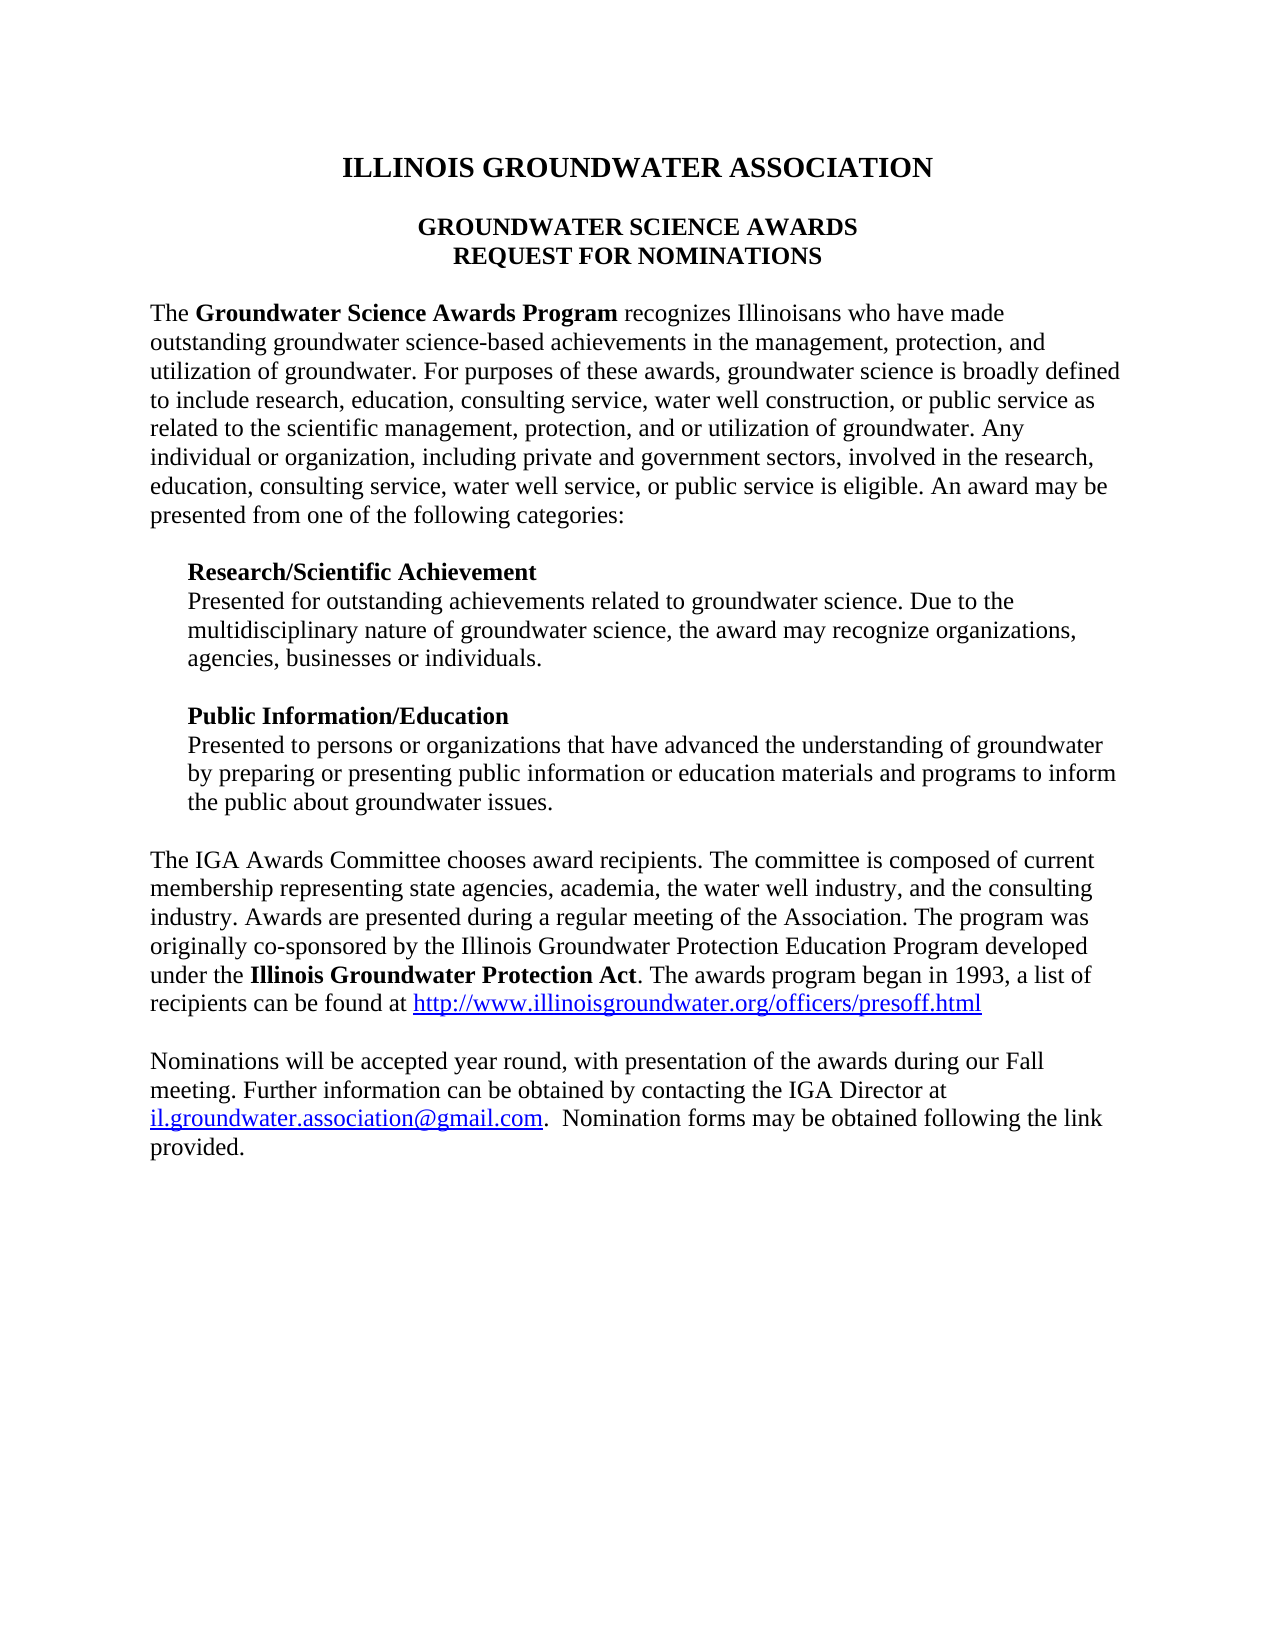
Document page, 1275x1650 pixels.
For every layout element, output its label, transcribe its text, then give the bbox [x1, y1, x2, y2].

text The IGA Awards Committee chooses award recipients. The committee is composed of current membership representing state agencies, academia, the water well industry, and the consulting industry. Awards are presented during a regular meeting of the Association. The program was originally co-sponsored by the Illinois Groundwater Protection Education Program developed under the Illinois Groundwater Protection Act. The awards program began in 1993, a list of recipients can be found at http://www.illinoisgroundwater.org/officers/presoff.html [150, 845, 1125, 1017]
text REQUEST FOR NOMINATIONS [150, 241, 1125, 270]
subtitle Public Information/Education [187, 701, 1125, 730]
title GROUNDWATER ASSOCIATION [150, 150, 1125, 183]
text GROUNDWATER SCIENCE AWARDS [150, 212, 1125, 241]
subtitle Research/Scientific Achievement [187, 557, 1125, 586]
text Presented for outstanding achievements related to groundwater science. Due to the multidisciplinary nature of groundwater science, the award may recognize organizations, agencies, businesses or individuals. [187, 586, 1125, 672]
text Nominations will be accepted year round, with presentation of the awards during our Fall meeting. Further information can be obtained by contacting the IGA Director at il.groundwater.association@gmail.com. Nomination forms may be obtained following the link provided. [150, 1046, 1125, 1161]
text The Groundwater Science Awards Program recognizes Illinoisans who have made outstanding groundwater science-based achievements in the management, protection, and utilization of groundwater. For purposes of these awards, groundwater science is broadly defined to include research, education, consulting service, water well construction, or public service as related to the scientific management, protection, and or utilization of groundwater. Any individual or organization, including private and government sectors, involved in the research, education, consulting service, water well service, or public service is eligible. An award may be presented from one of the following categories: [150, 298, 1125, 528]
text Presented to persons or organizations that have advanced the understanding of groundwater by preparing or presenting public information or education materials and programs to inform the public about groundwater issues. [187, 730, 1125, 816]
